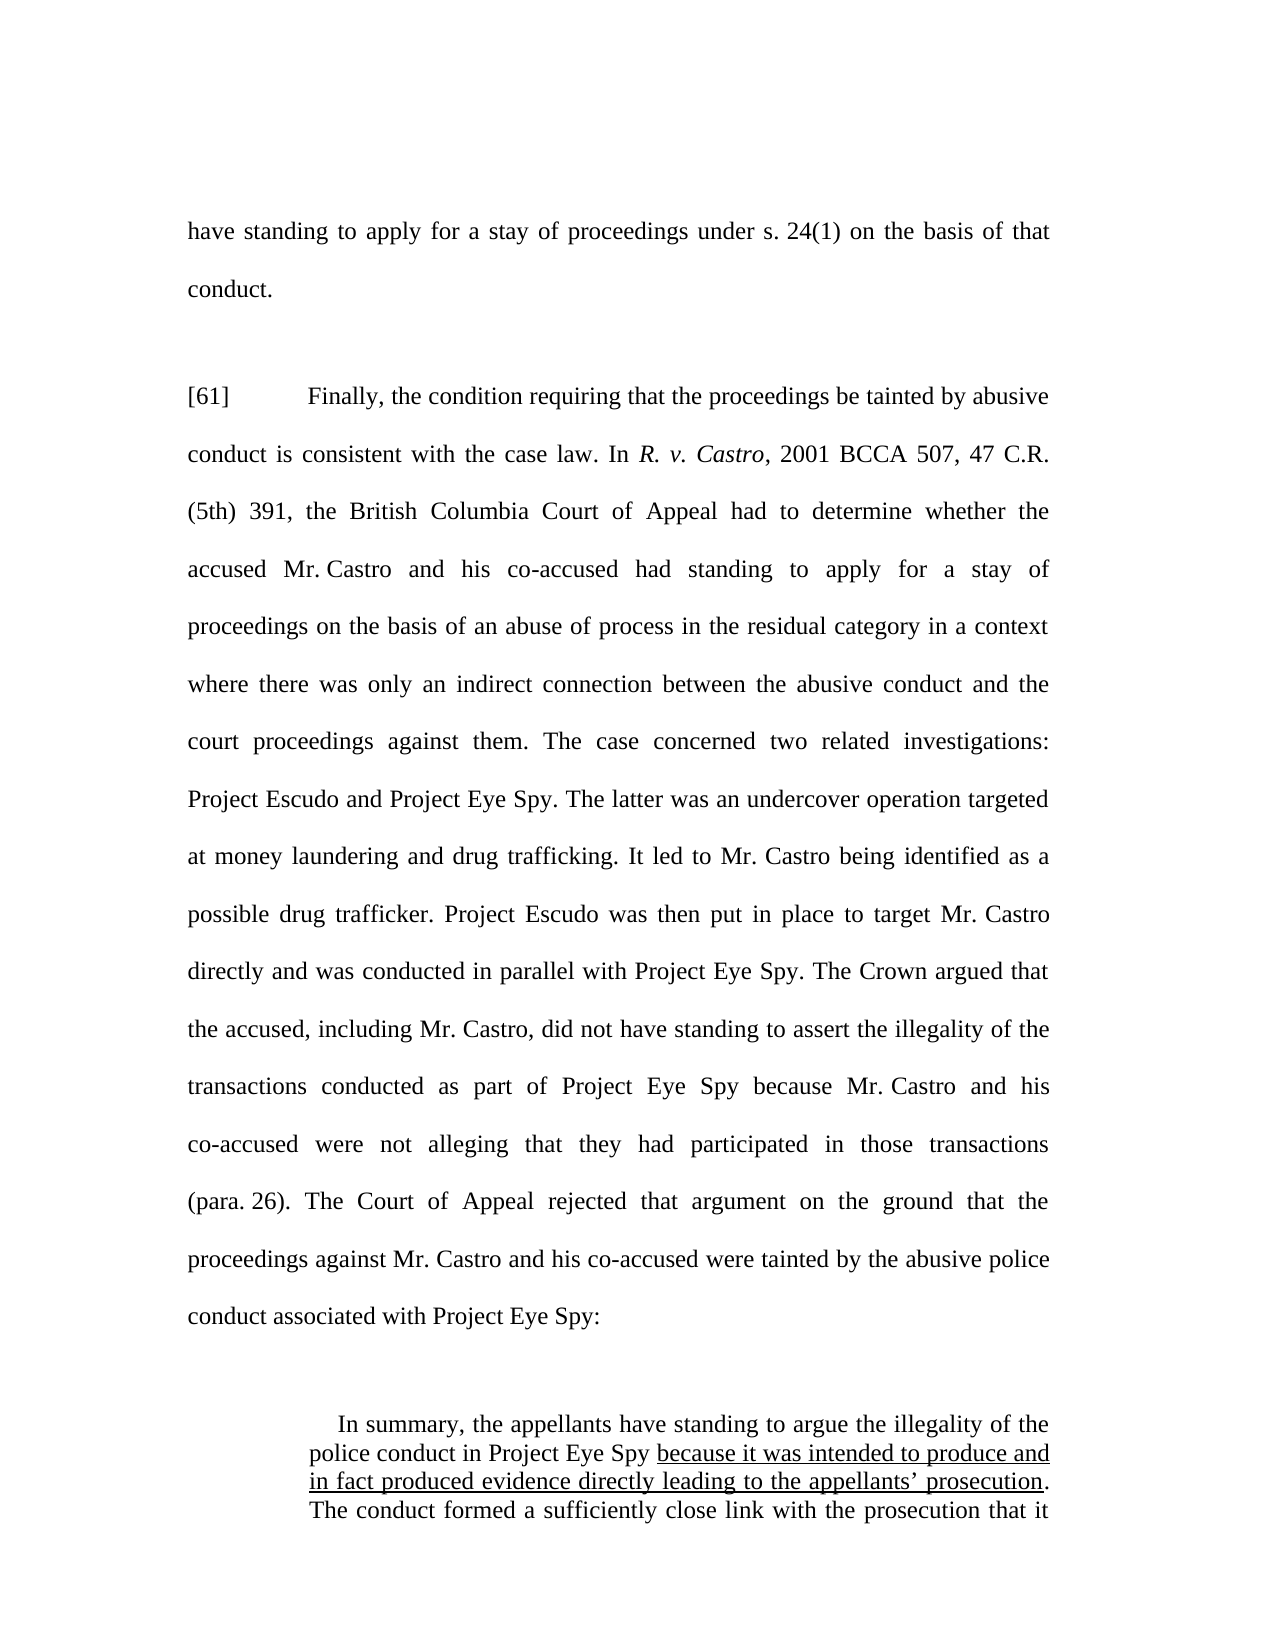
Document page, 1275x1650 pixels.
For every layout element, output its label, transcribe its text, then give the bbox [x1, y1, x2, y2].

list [309, 1409, 1050, 1524]
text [187, 216, 1050, 303]
text Finally, the condition requiring that the proceedings be tainted by abusive conduct is consistent with the case law. In R. v. Castro, 2001 BCCA 507, 47 C.R. (5th) 391, the British Columbia Court of Appeal had to determine whether the accused Mr. Castro and his co-accused had standing to apply for a stay of proceedings on the basis of an abuse of process in the residual category in a context where there was only an indirect connection between the abusive conduct and the court proceedings against them. The case concerned two related investigations: Project Escudo and Project Eye Spy. The latter was an undercover operation targeted at money laundering and drug trafficking. It led to Mr. Castro being identified as a possible drug trafficker. Project Escudo was then put in place to target Mr. Castro directly and was conducted in parallel with Project Eye Spy. The Crown argued that the accused, including Mr. Castro, did not have standing to assert the illegality of the transactions conducted as part of Project Eye Spy because Mr. Castro and his co-accused were not alleging that they had participated in those transactions (para. 26). The Court of Appeal rejected that argument on the ground that the proceedings against Mr. Castro and his co-accused were tainted by the abusive police conduct associated with Project Eye Spy: [187, 381, 1050, 1330]
